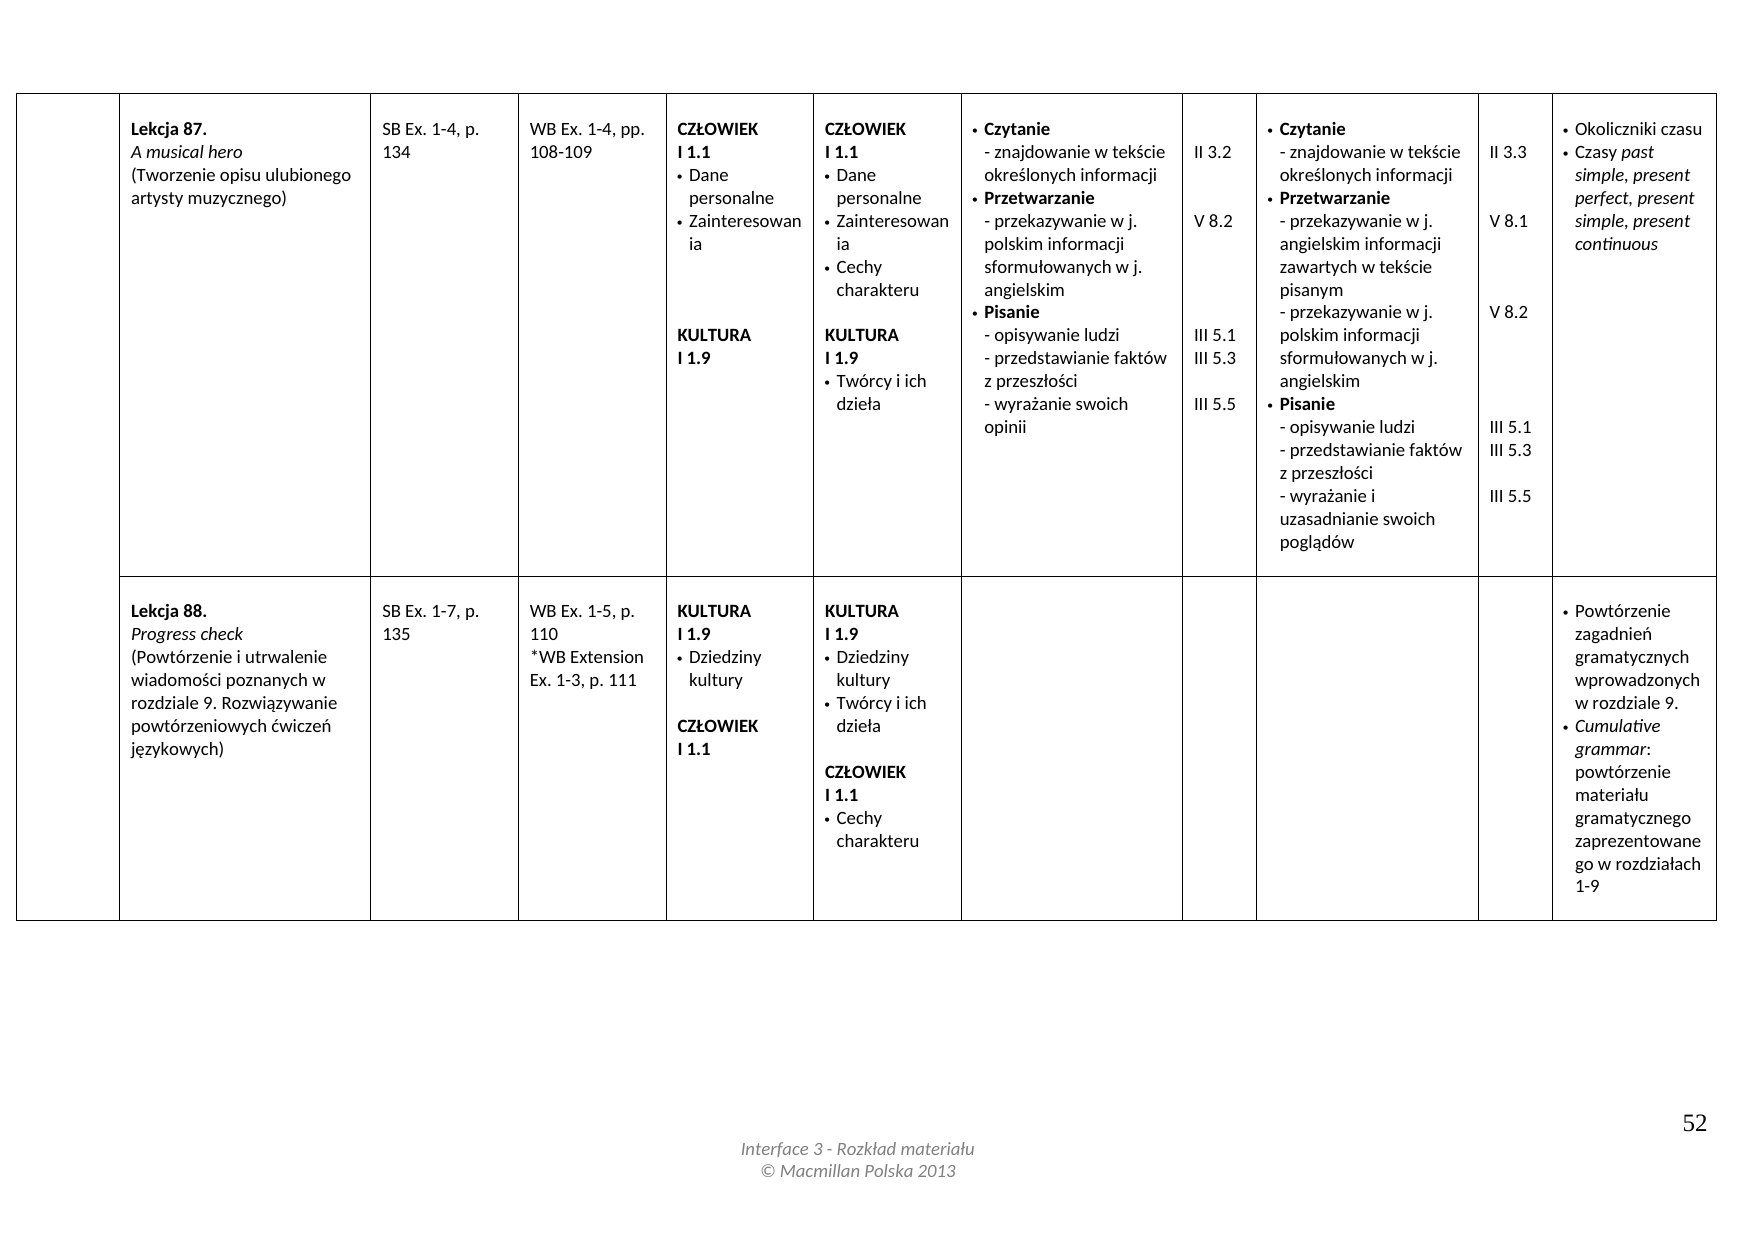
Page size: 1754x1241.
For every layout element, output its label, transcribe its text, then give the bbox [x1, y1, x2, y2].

table_cell WB Ex. 1-4, pp. 108-109 [519, 94, 666, 576]
table_cell [1183, 577, 1256, 920]
table_cell WB Ex. 1-5, p. 110 *WB Extension Ex. 1-3, p. 111 [519, 577, 666, 920]
table_cell CZŁOWIEK I 1.1 Dane personalne Zainteresowania Cechy charakteru KULTURA I 1.9 Twórcy i ich dzieła [814, 94, 961, 576]
table_cell CZŁOWIEK I 1.1 Dane personalne Zainteresowania KULTURA I 1.9 [667, 94, 813, 576]
table_cell Lekcja 87. A musical hero (Tworzenie opisu ulubionego artysty muzycznego) [120, 94, 370, 576]
table_cell II 3.3 V 8.1 V 8.2 III 5.1 III 5.3 III 5.5 [1479, 94, 1552, 576]
table_cell KULTURA I 1.9 Dziedziny kultury Twórcy i ich dzieła CZŁOWIEK I 1.1 Cechy charakteru [814, 577, 961, 920]
table_cell II 3.2 V 8.2 III 5.1 III 5.3 III 5.5 [1183, 94, 1256, 576]
table_cell Powtórzenie zagadnień gramatycznych wprowadzonych w rozdziale 9. Cumulative grammar: powtórzenie materiału gramatycznego zaprezentowanego w rozdziałach 1-9 [1553, 577, 1716, 920]
table_cell KULTURA I 1.9 Dziedziny kultury CZŁOWIEK I 1.1 [667, 577, 813, 920]
table_cell Czytanie - znajdowanie w tekście określonych informacji Przetwarzanie - przekazywanie w j. polskim informacji sformułowanych w j. angielskim Pisanie - opisywanie ludzi - przedstawianie faktów z przeszłości - wyrażanie swoich opinii [962, 94, 1182, 576]
table_cell [1257, 577, 1478, 920]
table_cell Czytanie - znajdowanie w tekście określonych informacji Przetwarzanie - przekazywanie w j. angielskim informacji zawartych w tekście pisanym - przekazywanie w j. polskim informacji sformułowanych w j. angielskim Pisanie - opisywanie ludzi - przedstawianie faktów z przeszłości - wyrażanie i uzasadnianie swoich poglądów [1257, 94, 1478, 576]
table_cell Okoliczniki czasu Czasy past simple, present perfect, present simple, present continuous [1553, 94, 1716, 576]
table_cell [1479, 577, 1552, 920]
table_cell [962, 577, 1182, 920]
table_cell SB Ex. 1-4, p. 134 [371, 94, 518, 576]
table_cell SB Ex. 1-7, p. 135 [371, 577, 518, 920]
table_cell Lekcja 88. Progress check (Powtórzenie i utrwalenie wiadomości poznanych w rozdziale 9. Rozwiązywanie powtórzeniowych ćwiczeń językowych) [120, 577, 370, 920]
